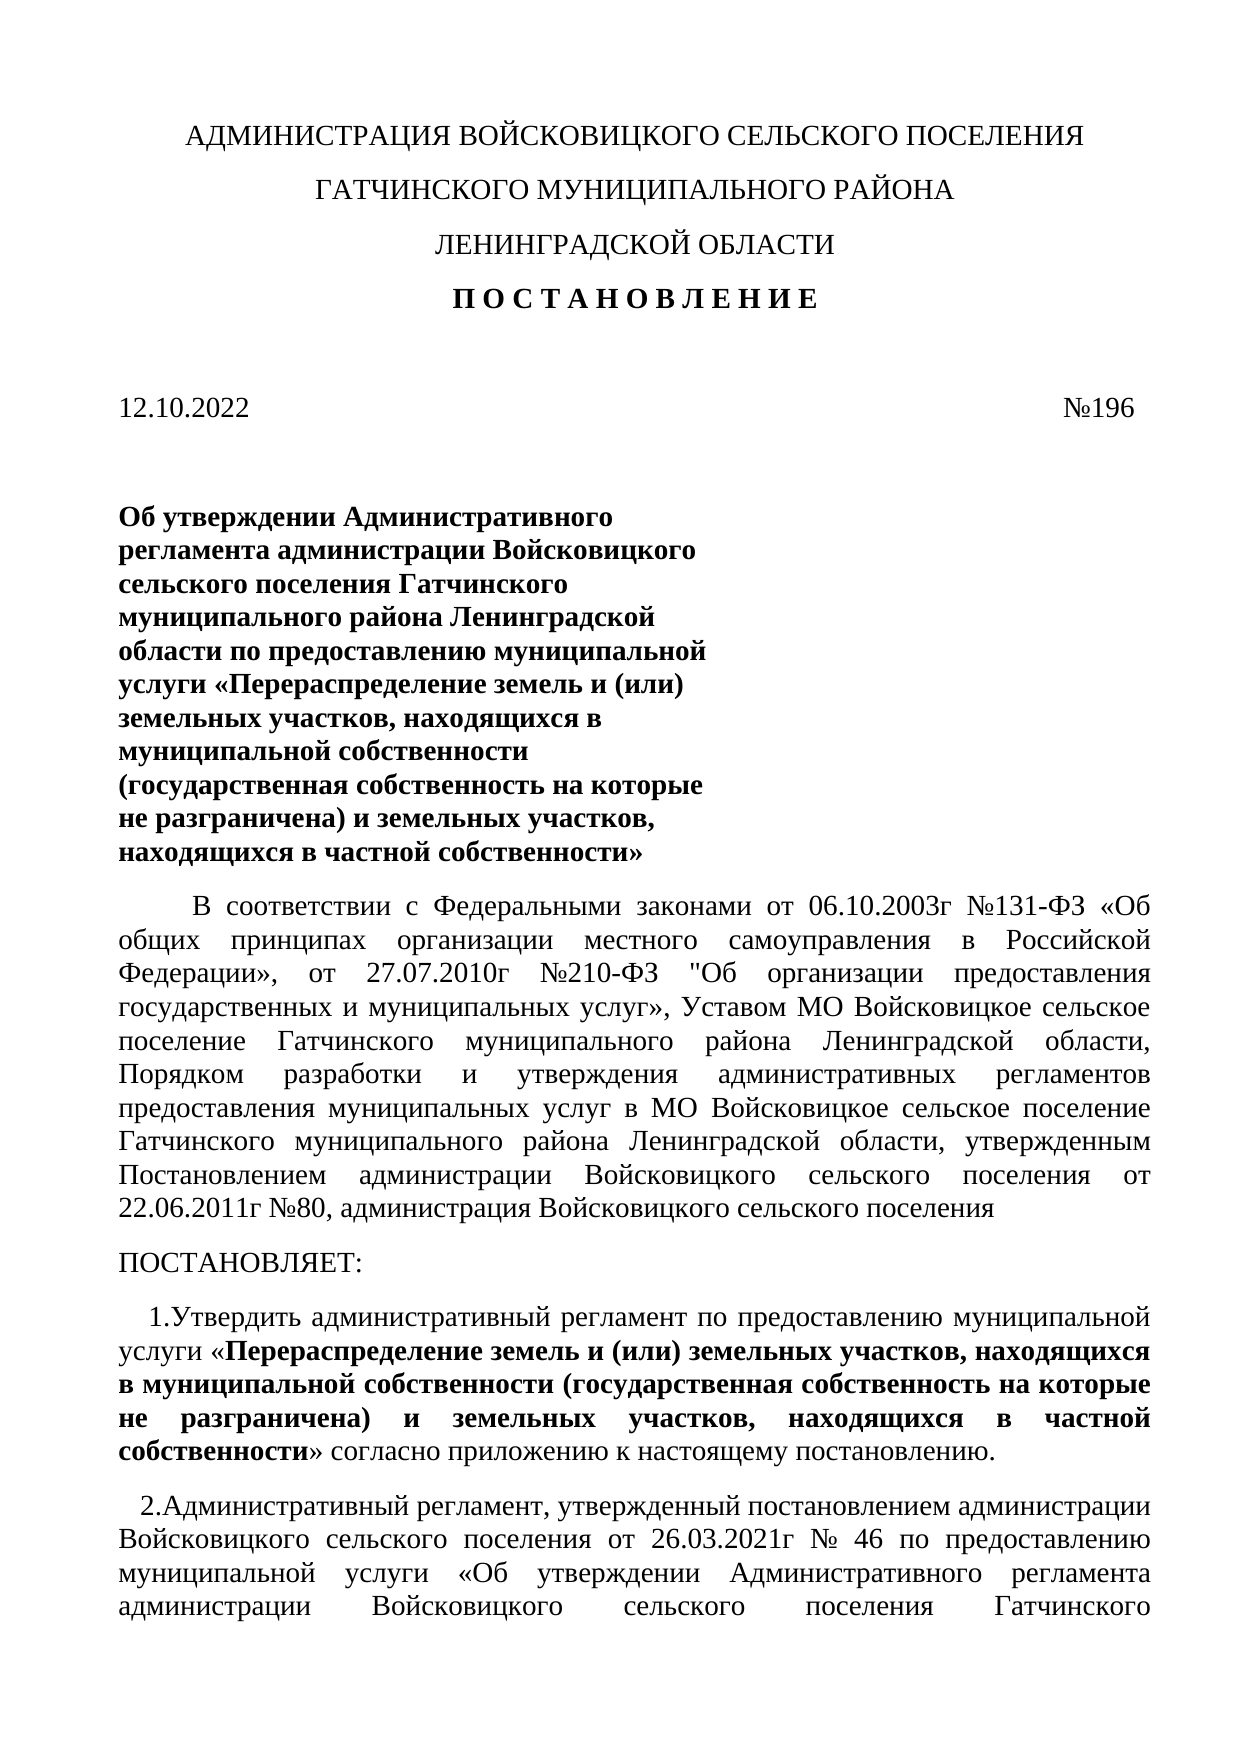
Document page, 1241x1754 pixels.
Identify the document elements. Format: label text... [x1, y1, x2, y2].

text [118, 1488, 1152, 1622]
text 1.Утвердить административный регламент по предоставлению муниципальной услуги «Перераспределение земель и (или) земельных участков, находящихся в муниципальной собственности (государственная собственность на которые не разграничена) и земельных участков, находящихся в частной собственности» согласно приложению к настоящему постановлению. [118, 1299, 1152, 1467]
text В соответствии с Федеральными законами от 06.10.2003г №131-ФЗ «Об общих принципах организации местного самоуправления в Российской Федерации», от 27.07.2010г №210-ФЗ "Об организации предоставления государственных и муниципальных услуг», Уставом МО Войсковицкое сельское поселение Гатчинского муниципального района Ленинградской области, Порядком разработки и утверждения административных регламентов предоставления муниципальных услуг в МО Войсковицкое сельское поселение Гатчинского муниципального района Ленинградской области, утвержденным Постановлением администрации Войсковицкого сельского поселения от 22.06.2011г №80, администрация Войсковицкого сельского поселения [118, 888, 1152, 1224]
text П О С Т А Н О В Л Е Н И Е [118, 281, 1152, 315]
text ПОСТАНОВЛЯЕТ: [118, 1245, 1152, 1278]
text ЛЕНИНГРАДСКОЙ ОБЛАСТИ [118, 227, 1152, 260]
text АДМИНИСТРАЦИЯ ВОЙСКОВИЦКОГО СЕЛЬСКОГО ПОСЕЛЕНИЯ [118, 118, 1152, 152]
text ГАТЧИНСКОГО МУНИЦИПАЛЬНОГО РАЙОНА [118, 172, 1152, 206]
table_header Об утверждении Административного регламента администрации Войсковицкого сельского поселения Гатчинского муниципального района Ленинградской области по предоставлению муниципальной услуги «Перераспределение земель и (или) земельных участков, находящихся в муниципальной собственности (государственная собственность на которые не разграничена) и земельных участков, находящихся в частной собственности» [107, 499, 727, 888]
text 12.10.2022 №196 [118, 390, 1152, 423]
